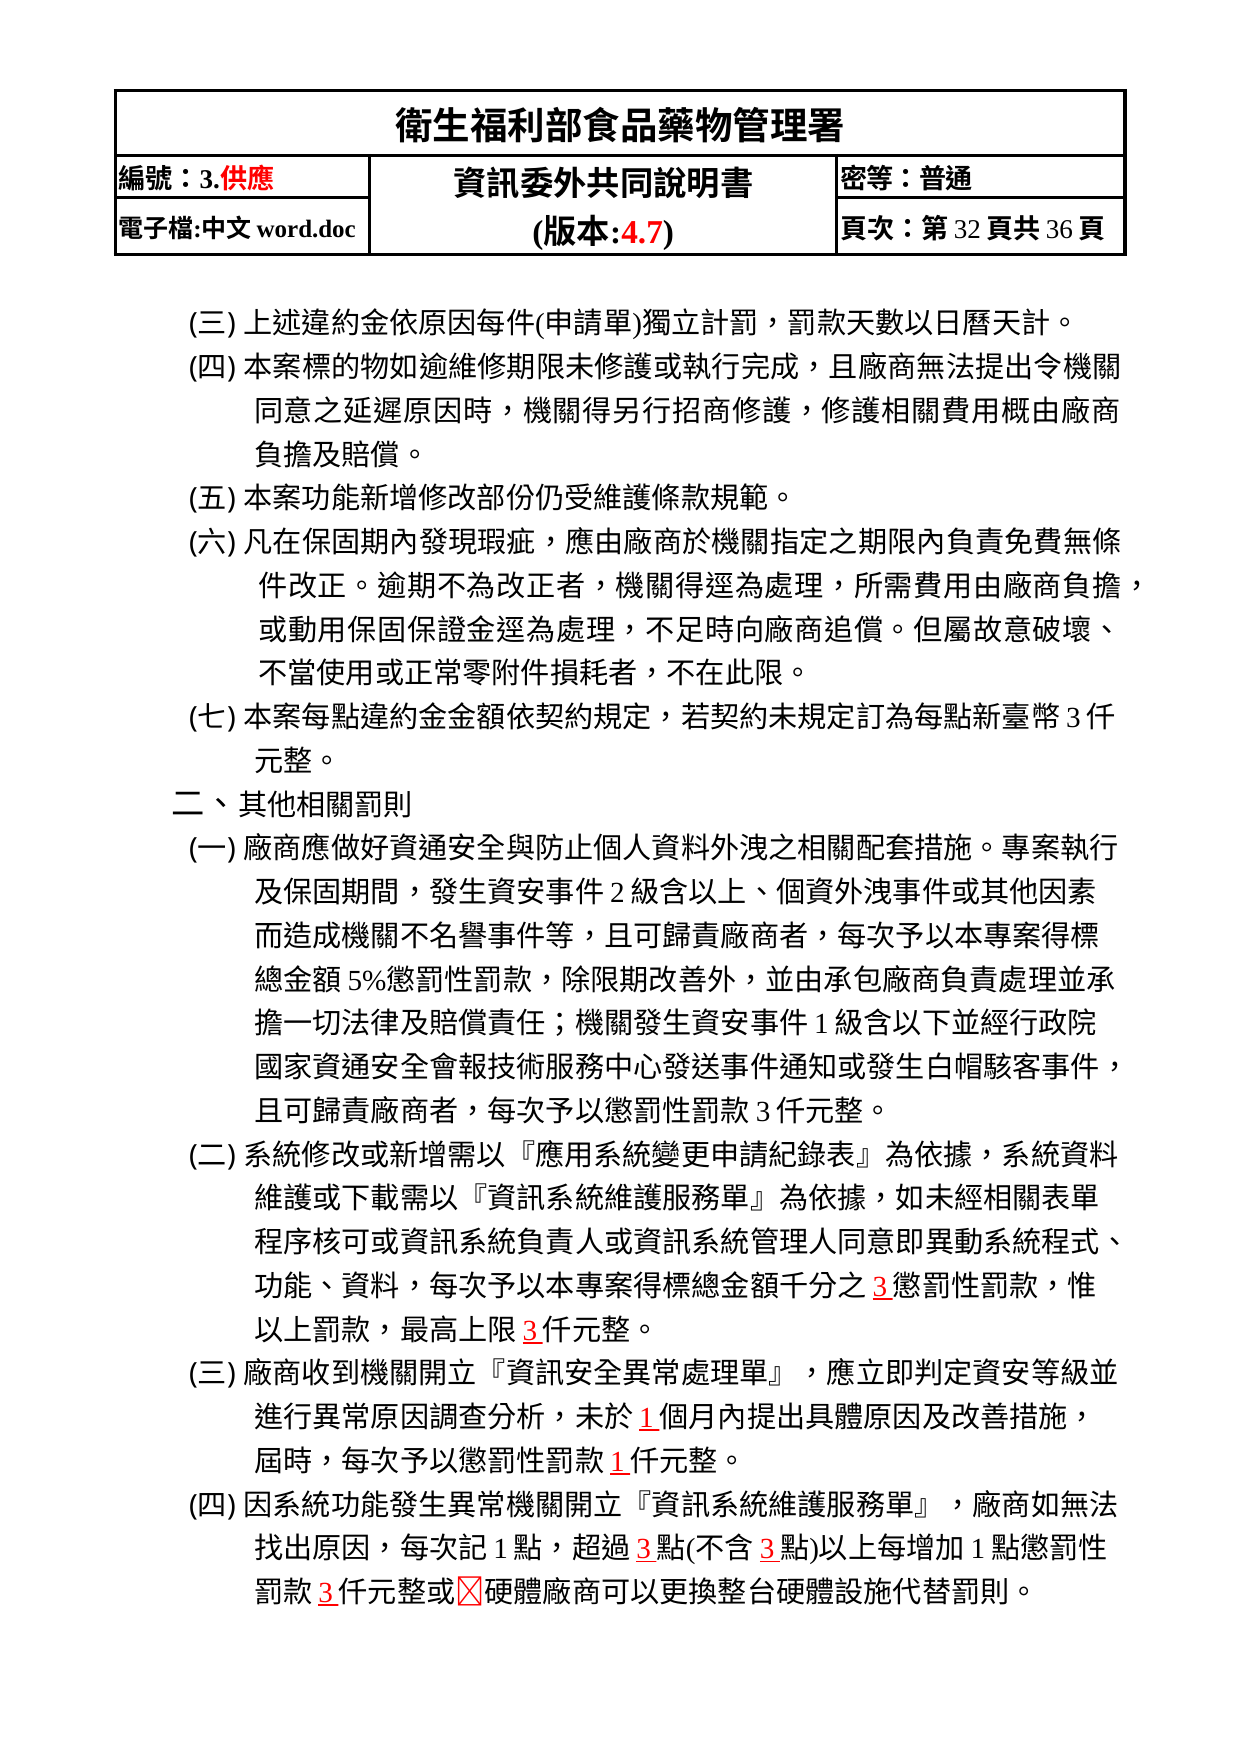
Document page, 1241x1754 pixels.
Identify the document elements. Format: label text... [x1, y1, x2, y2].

text 系統修改或新增需以『應用系統變更申請紀錄表』為依據，系統資料維護或下載需以『資訊系統維護服務單』為依據，如未經相關表單程序核可或資訊系統負責人或資訊系統管理人同意即異動系統程式、功能、資料，每次予以本專案得標總金額千分之3懲罰性罰款，惟以上罰款，最高上限3仟元整。 [189, 1130, 1122, 1349]
text 凡在保固期內發現瑕疵，應由廠商於機關指定之期限內負責免費無條件改正。逾期不為改正者，機關得逕為處理，所需費用由廠商負擔，或動用保固保證金逕為處理，不足時向廠商追償。但屬故意破壞、不當使用或正常零附件損耗者，不在此限。 [189, 518, 1122, 693]
text 本案每點違約金金額依契約規定，若契約未規定訂為每點新臺幣3仟元整。 [189, 693, 1122, 780]
text 本案功能新增修改部份仍受維護條款規範。 [189, 474, 1122, 518]
list 其他相關罰則 [171, 780, 1122, 824]
text 因系統功能發生異常機關開立『資訊系統維護服務單』，廠商如無法找出原因，每次記1點，超過3點(不含3點)以上每增加1點懲罰性罰款3仟元整或硬體廠商可以更換整台硬體設施代替罰則。 [189, 1480, 1122, 1611]
text 上述違約金依原因每件(申請單)獨立計罰，罰款天數以日曆天計。 [189, 299, 1122, 343]
text 廠商收到機關開立『資訊安全異常處理單』，應立即判定資安等級並進行異常原因調查分析，未於1個月內提出具體原因及改善措施，屆時，每次予以懲罰性罰款1仟元整。 [189, 1349, 1122, 1480]
list 廠商應做好資通安全與防止個人資料外洩之相關配套措施。專案執行及保固期間，發生資安事件2級含以上、個資外洩事件或其他因素而造成機關不名譽事件等，且可歸責廠商者，每次予以本專案得標總金額5%懲罰性罰款，除限期改善外，並由承包廠商負責處理並承擔一切法律及賠償責任；機關發生資安事件1級含以下並經行政院國家資通安全會報技術服務中心發送事件通知或發生白帽駭客事件，且可歸責廠商者，每次予以懲罰性罰款3仟元整。 [189, 824, 1122, 1130]
text 本案標的物如逾維修期限未修護或執行完成，且廠商無法提出令機關同意之延遲原因時，機關得另行招商修護，修護相關費用概由廠商負擔及賠償。 [189, 343, 1122, 474]
